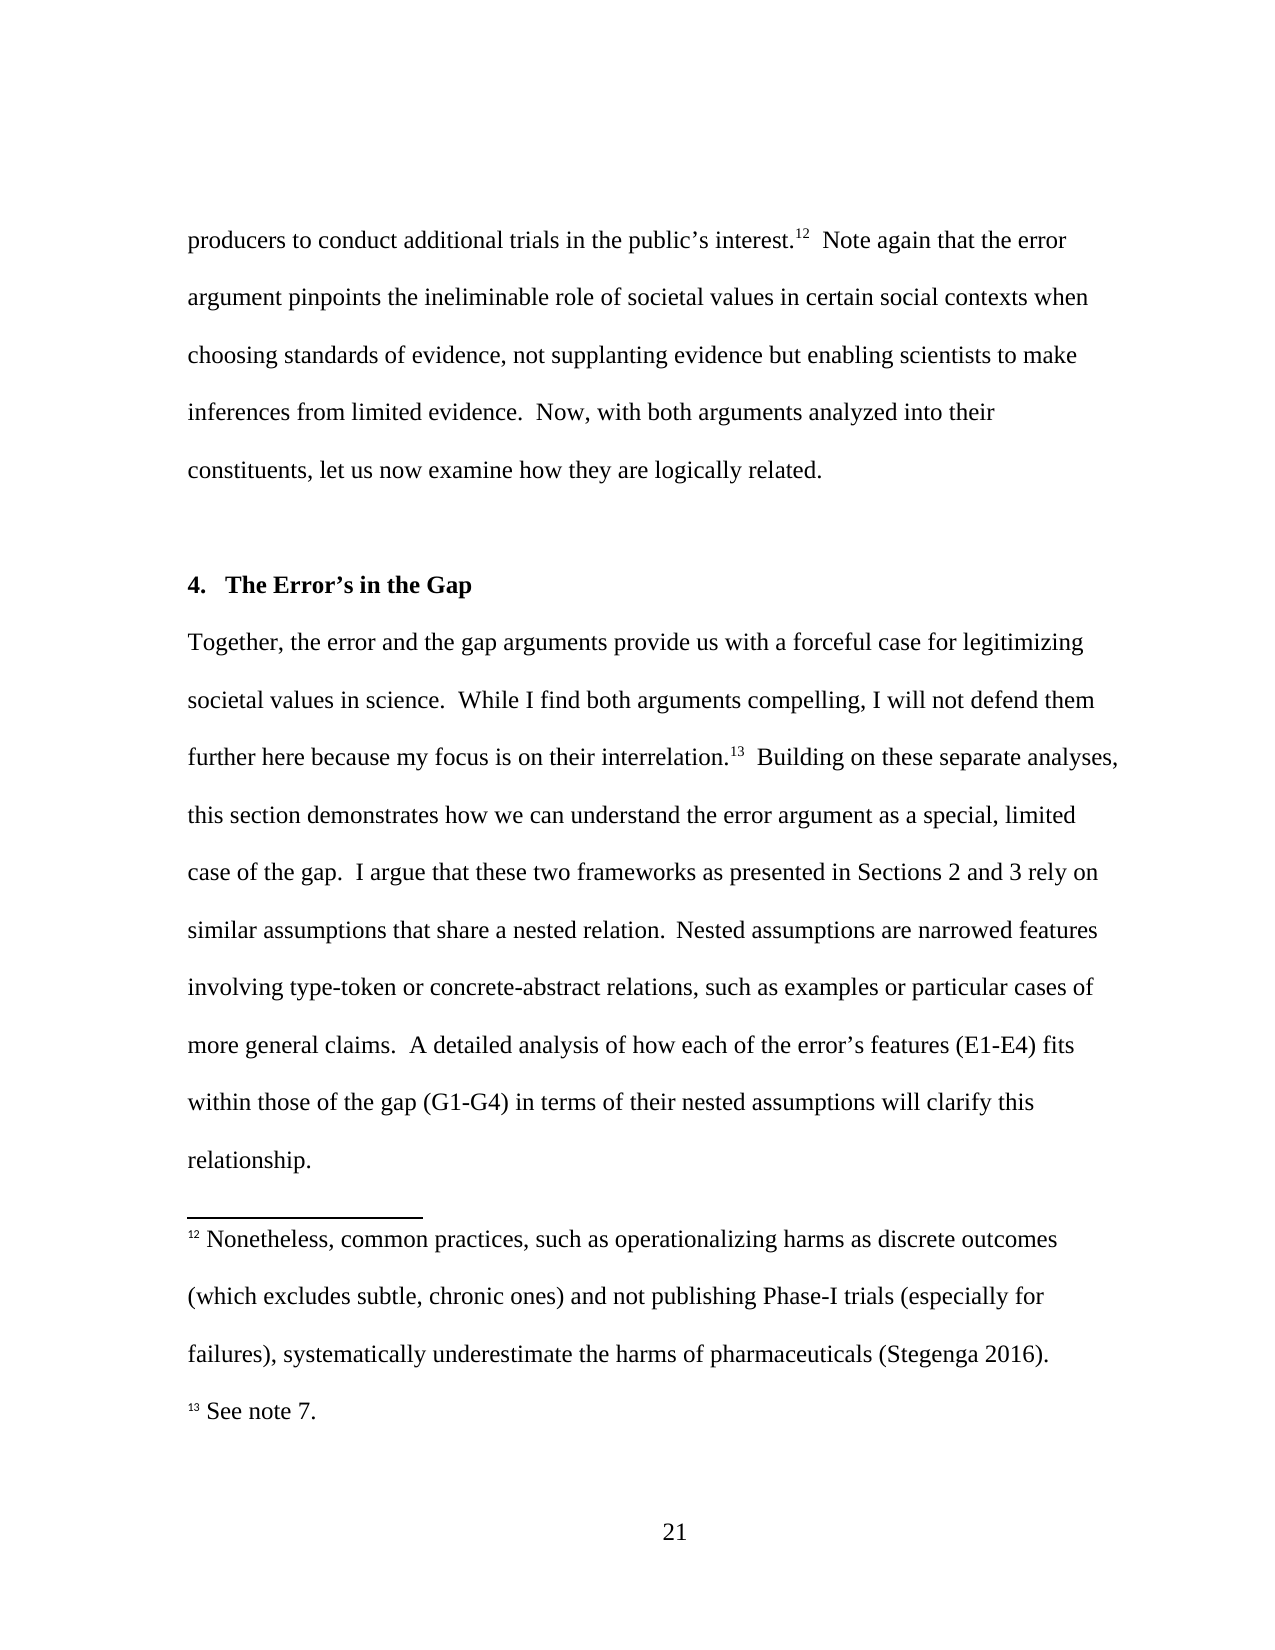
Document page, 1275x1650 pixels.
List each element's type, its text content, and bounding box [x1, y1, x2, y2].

text Together, the error and the gap arguments provide us with a forceful case for legitimizing societal values in science. While I find both arguments compelling, I will not defend them further here because my focus is on their interrelation. Building on these separate analyses, this section demonstrates how we can understand the error argument as a special, limited case of the gap. I argue that these two frameworks as presented in Sections 2 and 3 rely on similar assumptions that share a nested relation. Nested assumptions are narrowed features involving type-token or concrete-abstract relations, such as examples or particular cases of more general claims. A detailed analysis of how each of the error’s features (E1-E4) fits within those of the gap (G1-G4) in terms of their nested assumptions will clarify this relationship. [187, 627, 1125, 1174]
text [187, 225, 1125, 484]
list The Error’s in the Gap [187, 570, 1125, 599]
